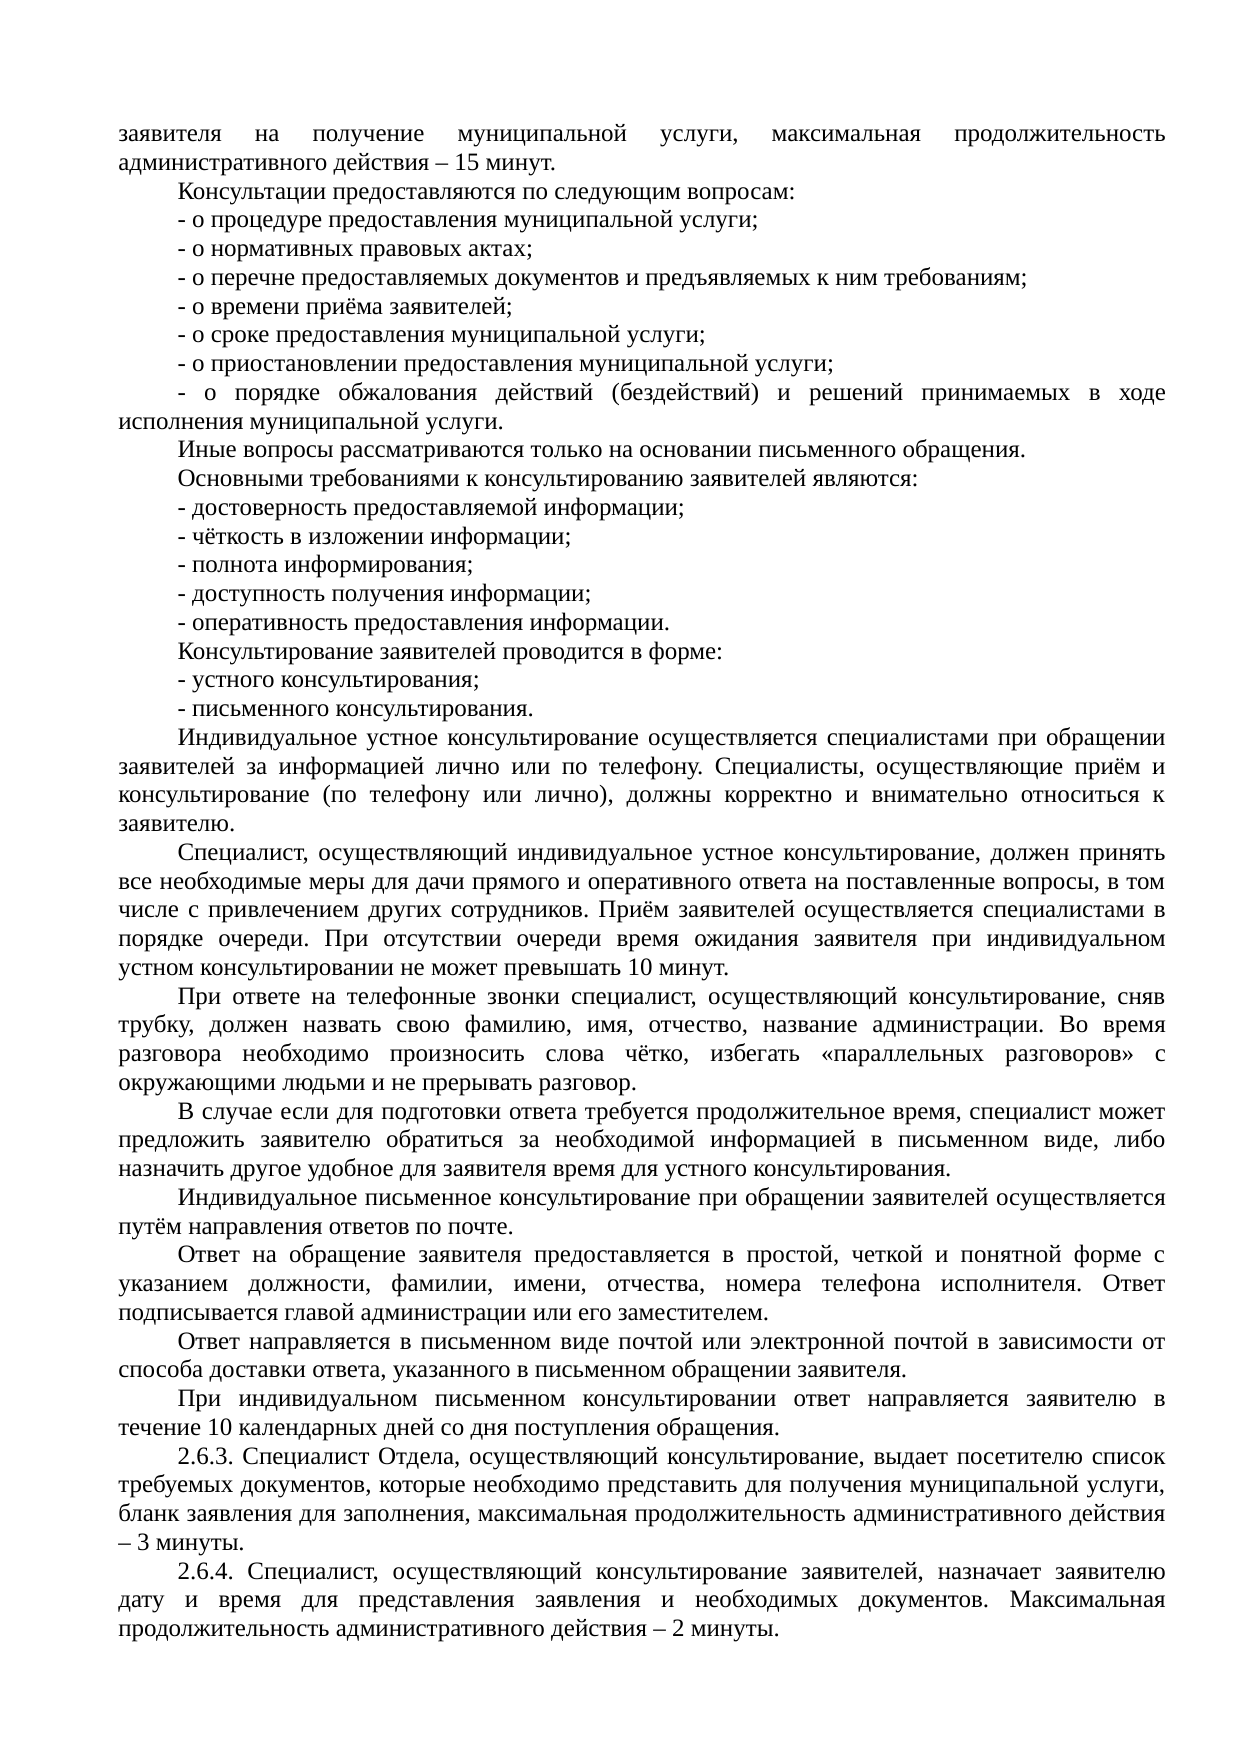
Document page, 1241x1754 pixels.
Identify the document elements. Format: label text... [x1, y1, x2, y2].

text - письменного консультирования. [118, 693, 1167, 722]
text Индивидуальное письменное консультирование при обращении заявителей осуществляется путём направления ответов по почте. [118, 1182, 1167, 1239]
text - достоверность предоставляемой информации; [118, 492, 1167, 521]
text - о времени приёма заявителей; [118, 291, 1167, 319]
text - о приостановлении предоставления муниципальной услуги; [118, 348, 1167, 377]
text - устного консультирования; [118, 664, 1167, 693]
text - о процедуре предоставления муниципальной услуги; [118, 204, 1167, 233]
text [118, 118, 1167, 176]
text - о сроке предоставления муниципальной услуги; [118, 319, 1167, 348]
text - о нормативных правовых актах; [118, 233, 1167, 262]
text При индивидуальном письменном консультировании ответ направляется заявителю в течение 10 календарных дней со дня поступления обращения. [118, 1383, 1167, 1441]
text При ответе на телефонные звонки специалист, осуществляющий консультирование, сняв трубку, должен назвать свою фамилию, имя, отчество, название администрации. Во время разговора необходимо произносить слова чётко, избегать «параллельных разговоров» с окружающими людьми и не прерывать разговор. [118, 981, 1167, 1096]
text - о порядке обжалования действий (бездействий) и решений принимаемых в ходе исполнения муниципальной услуги. [118, 377, 1167, 434]
title Иные вопросы рассматриваются только на основании письменного обращения. [118, 434, 1167, 463]
text Основными требованиями к консультированию заявителей являются: [118, 463, 1167, 492]
text Индивидуальное устное консультирование осуществляется специалистами при обращении заявителей за информацией лично или по телефону. Специалисты, осуществляющие приём и консультирование (по телефону или лично), должны корректно и внимательно относиться к заявителю. [118, 722, 1167, 837]
text Консультации предоставляются по следующим вопросам: [118, 176, 1167, 204]
text - оперативность предоставления информации. [118, 607, 1167, 636]
text - о перечне предоставляемых документов и предъявляемых к ним требованиям; [118, 262, 1167, 291]
text - полнота информирования; [118, 549, 1167, 578]
text Консультирование заявителей проводится в форме: [118, 636, 1167, 664]
text Ответ на обращение заявителя предоставляется в простой, четкой и понятной форме с указанием должности, фамилии, имени, отчества, номера телефона исполнителя. Ответ подписывается главой администрации или его заместителем. [118, 1239, 1167, 1326]
text 2.6.4. Специалист, осуществляющий консультирование заявителей, назначает заявителю дату и время для представления заявления и необходимых документов. Максимальная продолжительность административного действия – 2 минуты. [118, 1556, 1167, 1642]
text В случае если для подготовки ответа требуется продолжительное время, специалист может предложить заявителю обратиться за необходимой информацией в письменном виде, либо назначить другое удобное для заявителя время для устного консультирования. [118, 1096, 1167, 1182]
text 2.6.3. Специалист Отдела, осуществляющий консультирование, выдает посетителю список требуемых документов, которые необходимо представить для получения муниципальной услуги, бланк заявления для заполнения, максимальная продолжительность административного действия – 3 минуты. [118, 1441, 1167, 1556]
text - чёткость в изложении информации; [118, 521, 1167, 549]
text Ответ направляется в письменном виде почтой или электронной почтой в зависимости от способа доставки ответа, указанного в письменном обращении заявителя. [118, 1326, 1167, 1383]
text - доступность получения информации; [118, 578, 1167, 607]
text Специалист, осуществляющий индивидуальное устное консультирование, должен принять все необходимые меры для дачи прямого и оперативного ответа на поставленные вопросы, в том числе с привлечением других сотрудников. Приём заявителей осуществляется специалистами в порядке очереди. При отсутствии очереди время ожидания заявителя при индивидуальном устном консультировании не может превышать 10 минут. [118, 837, 1167, 981]
